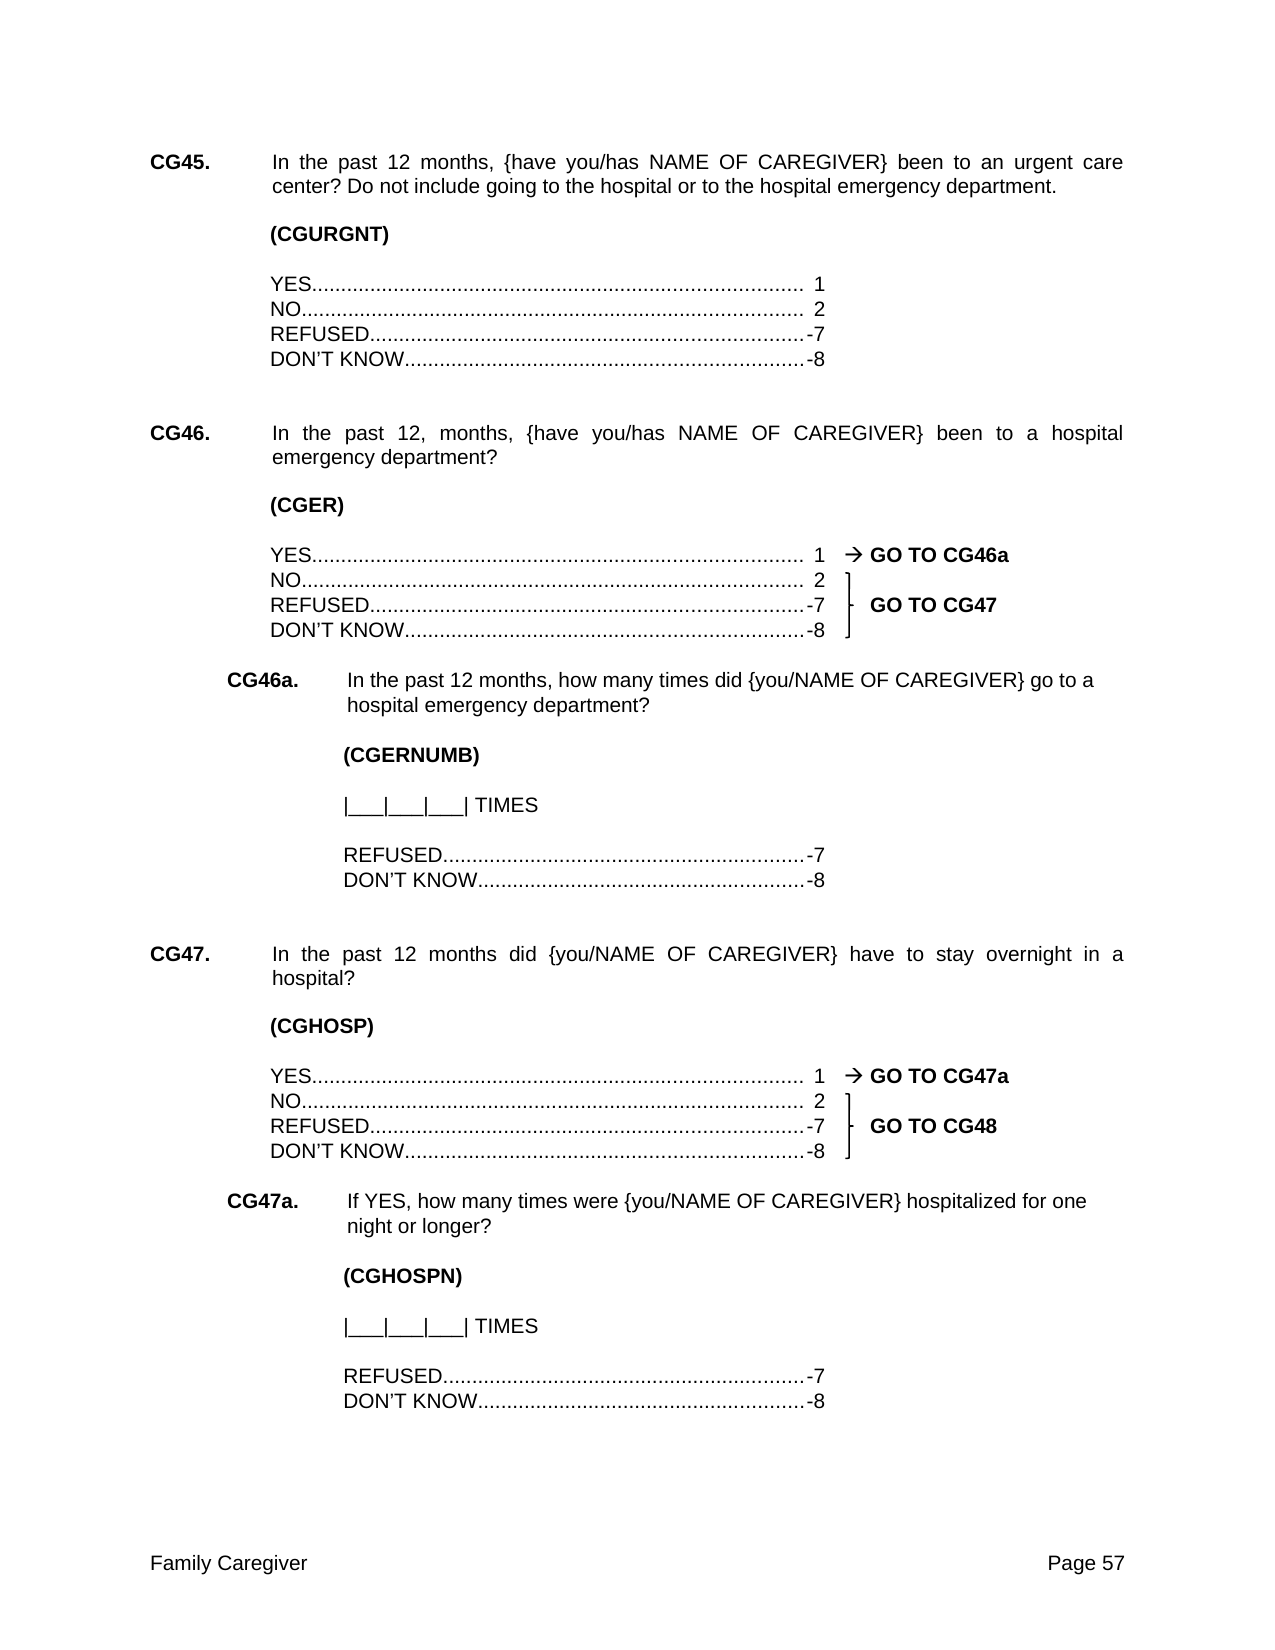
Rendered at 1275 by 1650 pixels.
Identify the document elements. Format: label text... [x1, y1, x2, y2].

text CG47. In the past 12 months did {you/NAME OF CAREGIVER} have to stay overnight in a hospital? [150, 942, 1125, 989]
text REFUSED -7 [343, 1362, 1125, 1387]
text DON’T KNOW -8 [270, 346, 1125, 371]
text REFUSED -7 GO TO CG48 [850, 1112, 1125, 1137]
text CG47a. If YES, how many times were {you/NAME OF CAREGIVER} hospitalized for one night or longer? [227, 1187, 1125, 1237]
text |___|___|___| TIMES [343, 1312, 1125, 1337]
text REFUSED -7 GO TO CG48 [270, 1112, 848, 1137]
text DON’T KNOW -8 [270, 617, 1125, 642]
text (CGHOSP) [270, 1013, 1125, 1037]
text REFUSED -7 [270, 321, 1125, 346]
text REFUSED -7 [343, 842, 1125, 867]
text CG46. In the past 12, months, {have you/has NAME OF CAREGIVER} been to a hospital emergency department? [150, 421, 1125, 469]
text REFUSED -7 GO TO CG47 [270, 592, 848, 617]
text DON’T KNOW -8 [343, 1387, 1125, 1412]
text YES 1 GO TO CG47a [270, 1062, 1125, 1087]
text (CGERNUMB) [343, 742, 1125, 767]
text REFUSED -7 GO TO CG47 [850, 592, 1125, 617]
text (CGER) [270, 493, 1125, 517]
text |___|___|___| TIMES [343, 792, 1125, 817]
text (CGURGNT) [270, 222, 1125, 246]
text YES 1 GO TO CG46a [270, 542, 1125, 567]
text CG45. In the past 12 months, {have you/has NAME OF CAREGIVER} been to an urgent care center? Do not include going to the hospital or to the hospital emergency department. [150, 150, 1125, 198]
text CG46a. In the past 12 months, how many times did {you/NAME OF CAREGIVER} go to a hospital emergency department? [227, 667, 1125, 717]
text (CGHOSPN) [343, 1262, 1125, 1287]
text YES 1 [270, 271, 1125, 296]
text DON’T KNOW -8 [343, 867, 1125, 892]
text DON’T KNOW -8 [270, 1137, 1125, 1162]
text NO 2 [270, 567, 1125, 592]
text NO 2 [270, 296, 1125, 321]
text NO 2 [270, 1087, 1125, 1112]
